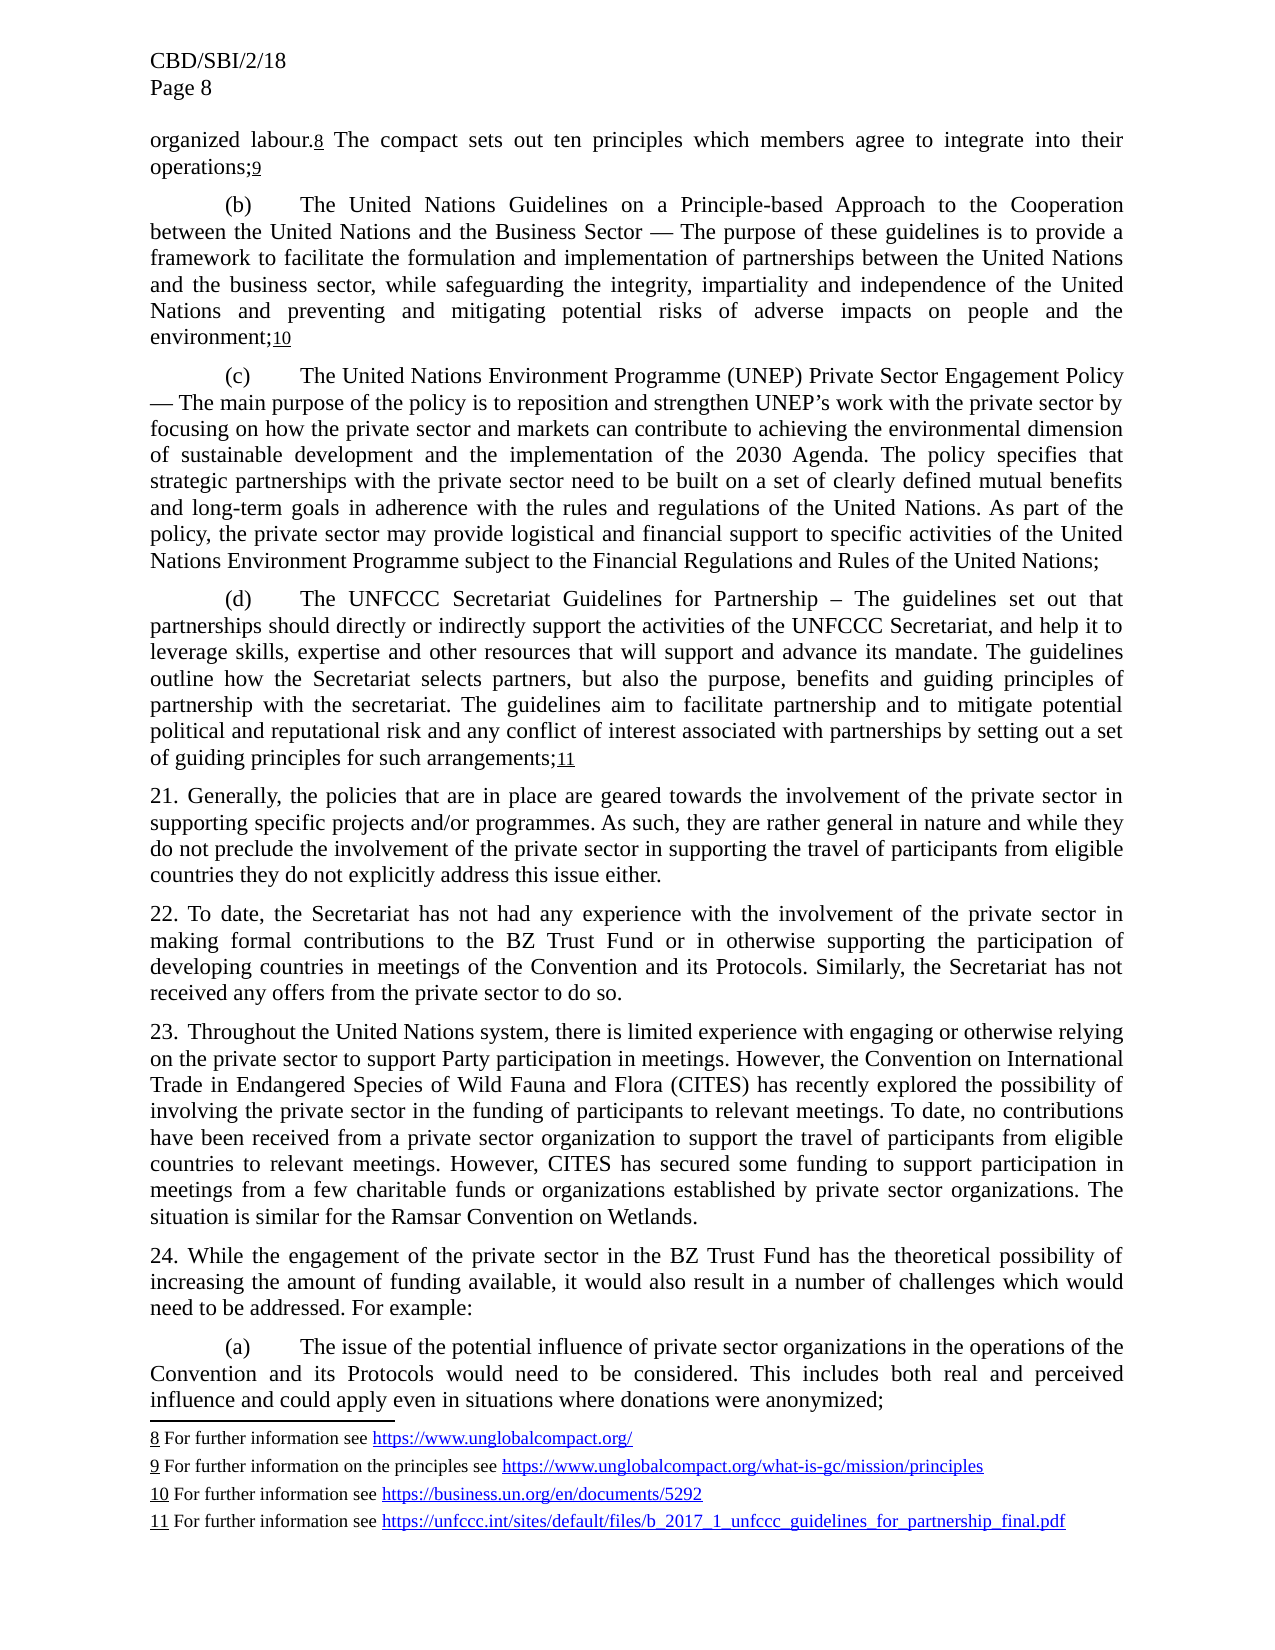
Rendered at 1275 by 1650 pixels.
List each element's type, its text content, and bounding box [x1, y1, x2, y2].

list The issue of the potential influence of private sector organizations in the operations of the Convention and its Protocols would need to be considered. This includes both real and perceived influence and could apply even in situations where donations were anonymized; [150, 1333, 1125, 1412]
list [150, 126, 1125, 179]
text While the engagement of the private sector in the BZ Trust Fund has the theoretical possibility of increasing the amount of funding available, it would also result in a number of challenges which would need to be addressed. For example: [150, 1242, 1125, 1321]
list The United Nations Environment Programme (UNEP) Private Sector Engagement Policy — The main purpose of the policy is to reposition and strengthen UNEP’s work with the private sector by focusing on how the private sector and markets can contribute to achieving the environmental dimension of sustainable development and the implementation of the 2030 Agenda. The policy specifies that strategic partnerships with the private sector need to be built on a set of clearly defined mutual benefits and long-term goals in adherence with the rules and regulations of the United Nations. As part of the policy, the private sector may provide logistical and financial support to specific activities of the United Nations Environment Programme subject to the Financial Regulations and Rules of the United Nations; [150, 362, 1125, 573]
text Generally, the policies that are in place are geared towards the involvement of the private sector in supporting specific projects and/or programmes. As such, they are rather general in nature and while they do not preclude the involvement of the private sector in supporting the travel of participants from eligible countries they do not explicitly address this issue either. [150, 782, 1125, 888]
text Throughout the United Nations system, there is limited experience with engaging or otherwise relying on the private sector to support Party participation in meetings. However, the Convention on International Trade in Endangered Species of Wild Fauna and Flora (CITES) has recently explored the possibility of involving the private sector in the funding of participants to relevant meetings. To date, no contributions have been received from a private sector organization to support the travel of participants from eligible countries to relevant meetings. However, CITES has secured some funding to support participation in meetings from a few charitable funds or organizations established by private sector organizations. The situation is similar for the Ramsar Convention on Wetlands. [150, 1018, 1125, 1229]
text To date, the Secretariat has not had any experience with the involvement of the private sector in making formal contributions to the BZ Trust Fund or in otherwise supporting the participation of developing countries in meetings of the Convention and its Protocols. Similarly, the Secretariat has not received any offers from the private sector to do so. [150, 900, 1125, 1006]
list The United Nations Guidelines on a Principle-based Approach to the Cooperation between the United Nations and the Business Sector — The purpose of these guidelines is to provide a framework to facilitate the formulation and implementation of partnerships between the United Nations and the business sector, while safeguarding the integrity, impartiality and independence of the United Nations and preventing and mitigating potential risks of adverse impacts on people and the environment; [150, 192, 1125, 350]
list The UNFCCC Secretariat Guidelines for Partnership – The guidelines set out that partnerships should directly or indirectly support the activities of the UNFCCC Secretariat, and help it to leverage skills, expertise and other resources that will support and advance its mandate. The guidelines outline how the Secretariat selects partners, but also the purpose, benefits and guiding principles of partnership with the secretariat. The guidelines aim to facilitate partnership and to mitigate potential political and reputational risk and any conflict of interest associated with partnerships by setting out a set of guiding principles for such arrangements; [150, 586, 1125, 770]
